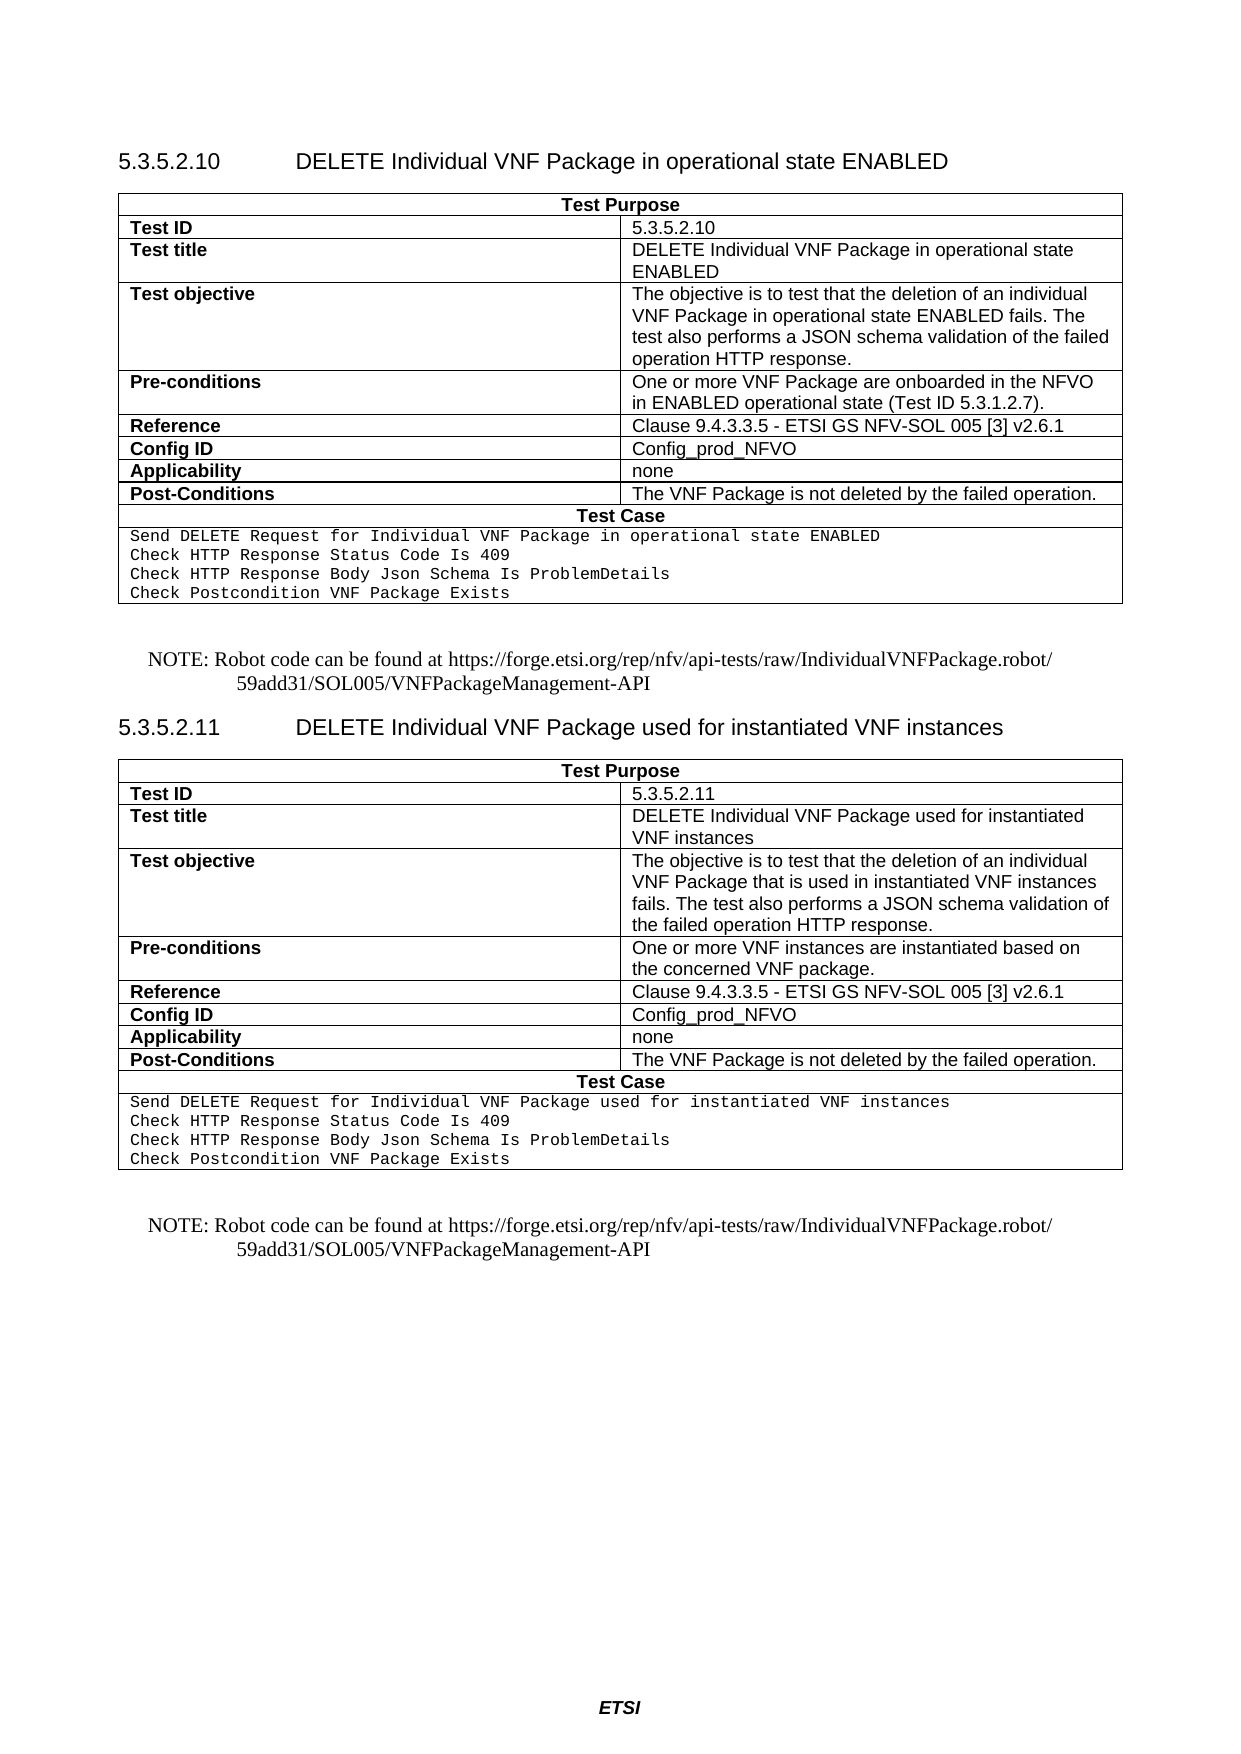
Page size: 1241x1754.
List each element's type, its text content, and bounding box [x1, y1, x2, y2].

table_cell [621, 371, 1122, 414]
subtitle 5.3.5.2.10 DELETE Individual VNF Package in operational state ENABLED [118, 148, 1122, 174]
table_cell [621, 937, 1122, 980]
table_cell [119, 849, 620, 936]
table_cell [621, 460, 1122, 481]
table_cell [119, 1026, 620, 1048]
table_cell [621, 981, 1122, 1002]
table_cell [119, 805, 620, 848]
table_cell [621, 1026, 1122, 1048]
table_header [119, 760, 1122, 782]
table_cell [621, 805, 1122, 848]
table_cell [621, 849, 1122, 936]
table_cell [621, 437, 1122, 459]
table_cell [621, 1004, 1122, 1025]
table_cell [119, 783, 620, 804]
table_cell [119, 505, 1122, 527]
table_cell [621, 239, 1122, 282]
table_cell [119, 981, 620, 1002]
subtitle 5.3.5.2.11 DELETE Individual VNF Package used for instantiated VNF instances [118, 714, 1122, 740]
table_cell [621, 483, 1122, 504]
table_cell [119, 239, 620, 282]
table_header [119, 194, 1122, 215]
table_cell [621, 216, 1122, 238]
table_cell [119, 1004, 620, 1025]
text NOTE: Robot code can be found at https://forge.etsi.org/rep/nfv/api-tests/raw/IndividualVNFPackage.robot/59add31/SOL005/VNFPackageManagement-API [148, 647, 1122, 695]
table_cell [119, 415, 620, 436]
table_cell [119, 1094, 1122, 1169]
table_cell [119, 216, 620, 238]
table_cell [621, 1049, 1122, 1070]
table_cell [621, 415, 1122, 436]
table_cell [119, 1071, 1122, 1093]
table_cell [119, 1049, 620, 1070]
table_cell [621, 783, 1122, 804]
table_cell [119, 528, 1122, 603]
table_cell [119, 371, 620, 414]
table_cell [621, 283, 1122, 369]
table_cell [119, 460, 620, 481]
text NOTE: Robot code can be found at https://forge.etsi.org/rep/nfv/api-tests/raw/IndividualVNFPackage.robot/59add31/SOL005/VNFPackageManagement-API [148, 1213, 1122, 1261]
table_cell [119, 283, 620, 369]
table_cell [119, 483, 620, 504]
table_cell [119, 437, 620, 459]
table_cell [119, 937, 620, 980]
